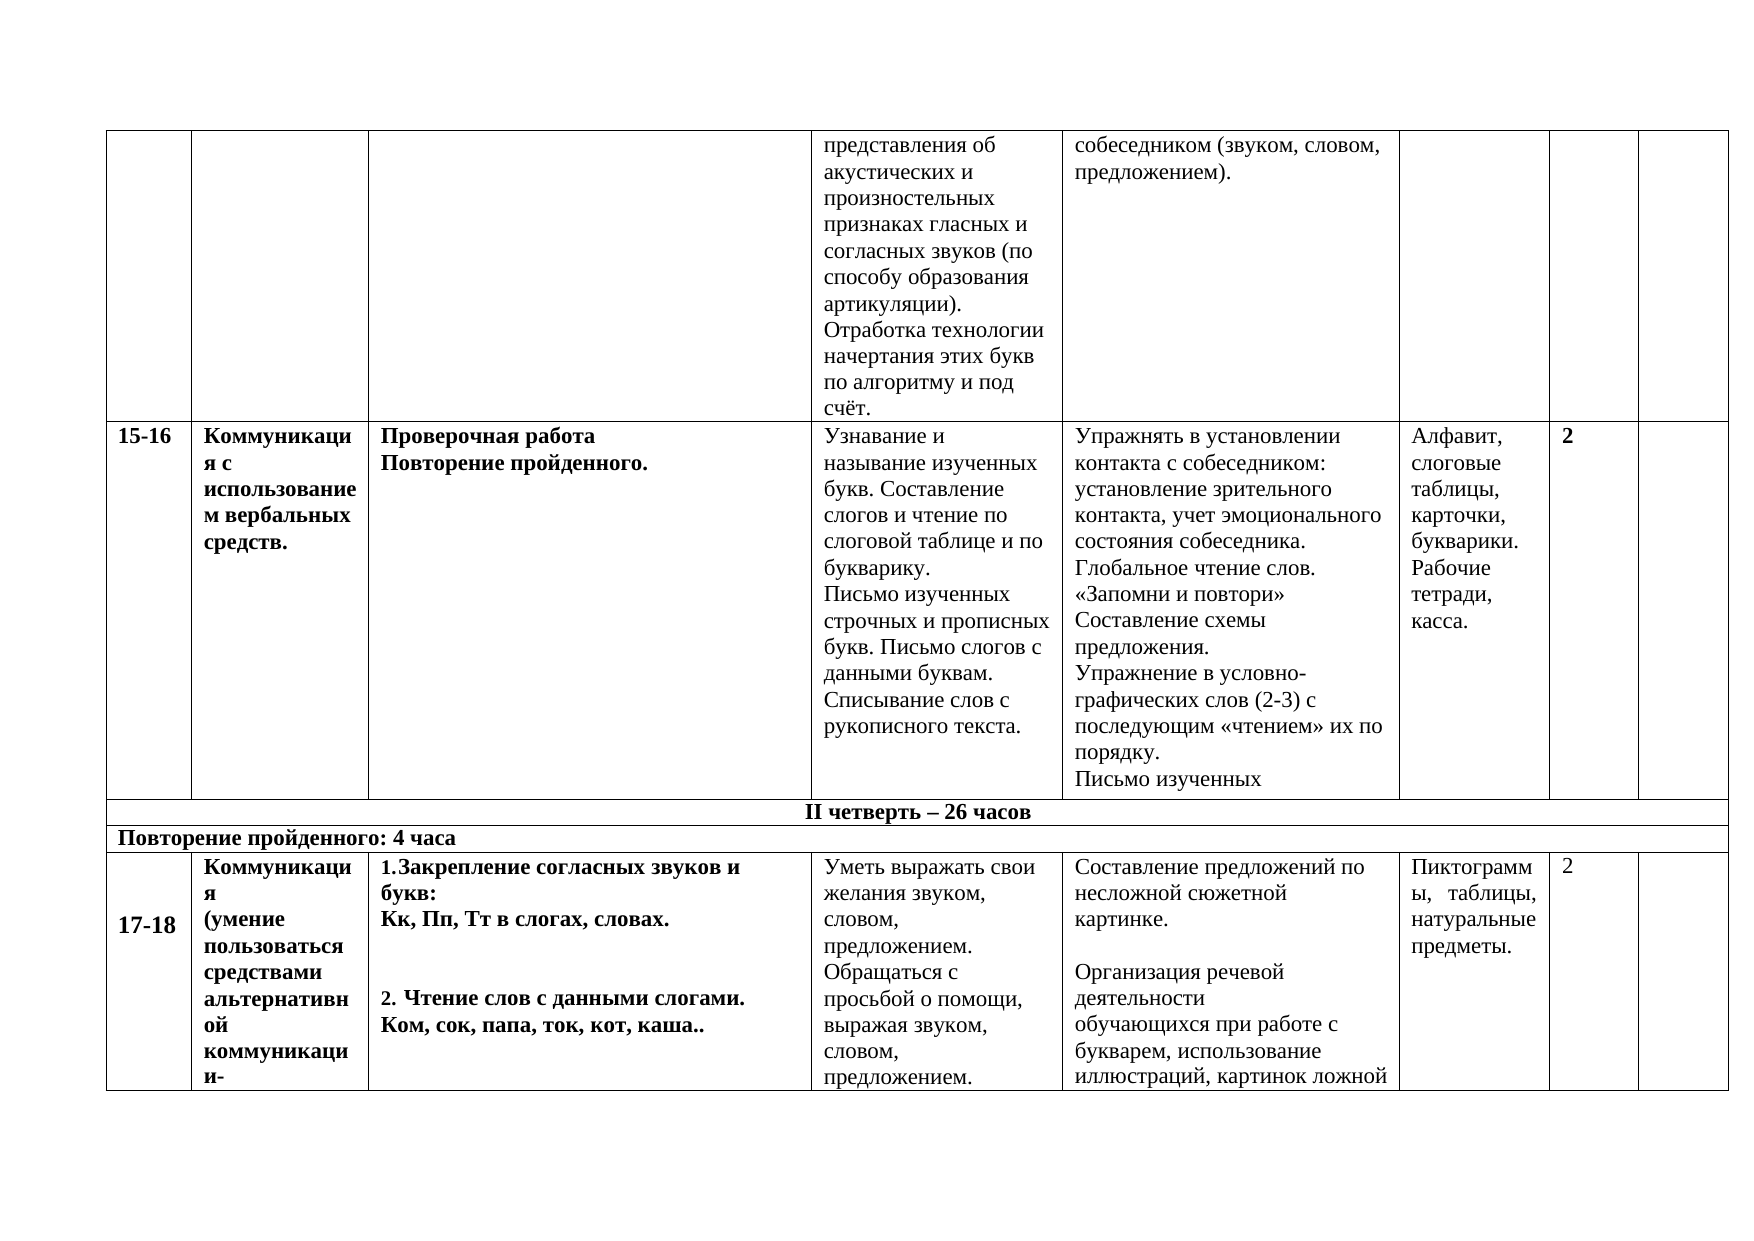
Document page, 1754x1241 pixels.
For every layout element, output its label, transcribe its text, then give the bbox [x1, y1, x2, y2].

table_cell Алфавит, слоговые таблицы, карточки, букварики. Рабочие тетради, касса. [1400, 422, 1549, 799]
table_cell 17-18 [107, 853, 191, 1090]
table_cell [1639, 853, 1728, 1090]
table_cell Коммуникаци я (умение пользоваться средствами альтернативн ой коммуникаци и- [192, 853, 368, 1090]
table_cell Проверочная работа Повторение пройденного. [369, 422, 811, 799]
table_cell 2 [1550, 853, 1638, 1090]
table_cell [1639, 422, 1728, 799]
table_cell II четверть – 26 часов [107, 800, 1728, 825]
table_cell Упражнять в установлении контакта с собеседником: установление зрительного контакта, учет эмоционального состояния собеседника. Глобальное чтение слов. «Запомни и повтори» Составление схемы предложения. Упражнение в условно- графических слов (2-3) с последующим «чтением» их по порядку. Письмо изученных [1063, 422, 1399, 799]
table_cell Узнавание и называние изученных букв. Составление слогов и чтение по слоговой таблице и по букварику. Письмо изученных строчных и прописных букв. Письмо слогов с данными буквам. Списывание слов с рукописного текста. [812, 422, 1062, 799]
table_header [369, 131, 811, 421]
table_cell Пиктограмм ы, таблицы, натуральные предметы. [1400, 853, 1549, 1090]
table_header [1400, 131, 1549, 421]
table_header [192, 131, 368, 421]
table_header [107, 131, 191, 421]
table_cell Уметь выражать свои желания звуком, словом, предложением. Обращаться с просьбой о помощи, выражая звуком, словом, предложением. [812, 853, 1062, 1090]
table_cell 2 [1550, 422, 1638, 799]
table_header [1639, 131, 1728, 421]
table_cell Составление предложений по несложной сюжетной картинке. Организация речевой деятельности обучающихся при работе с букварем, использование иллюстраций, картинок ложной [1063, 853, 1399, 1090]
table_header собеседником (звуком, словом, предложением). [1063, 131, 1399, 421]
table_cell Коммуникаци я с использование м вербальных средств. [192, 422, 368, 799]
table_cell Закрепление согласных звуков и букв: Кк, Пп, Тт в слогах, словах. Чтение слов с данными слогами. Ком, сок, папа, ток, кот, каша.. [369, 853, 811, 1090]
table_cell 15-16 [107, 422, 191, 799]
table_header [1550, 131, 1638, 421]
table_cell Повторение пройденного: 4 часа [107, 826, 1728, 852]
table_header представления об акустических и произностельных признаках гласных и согласных звуков (по способу образования артикуляции). Отработка технологии начертания этих букв по алгоритму и под счёт. [812, 131, 1062, 421]
